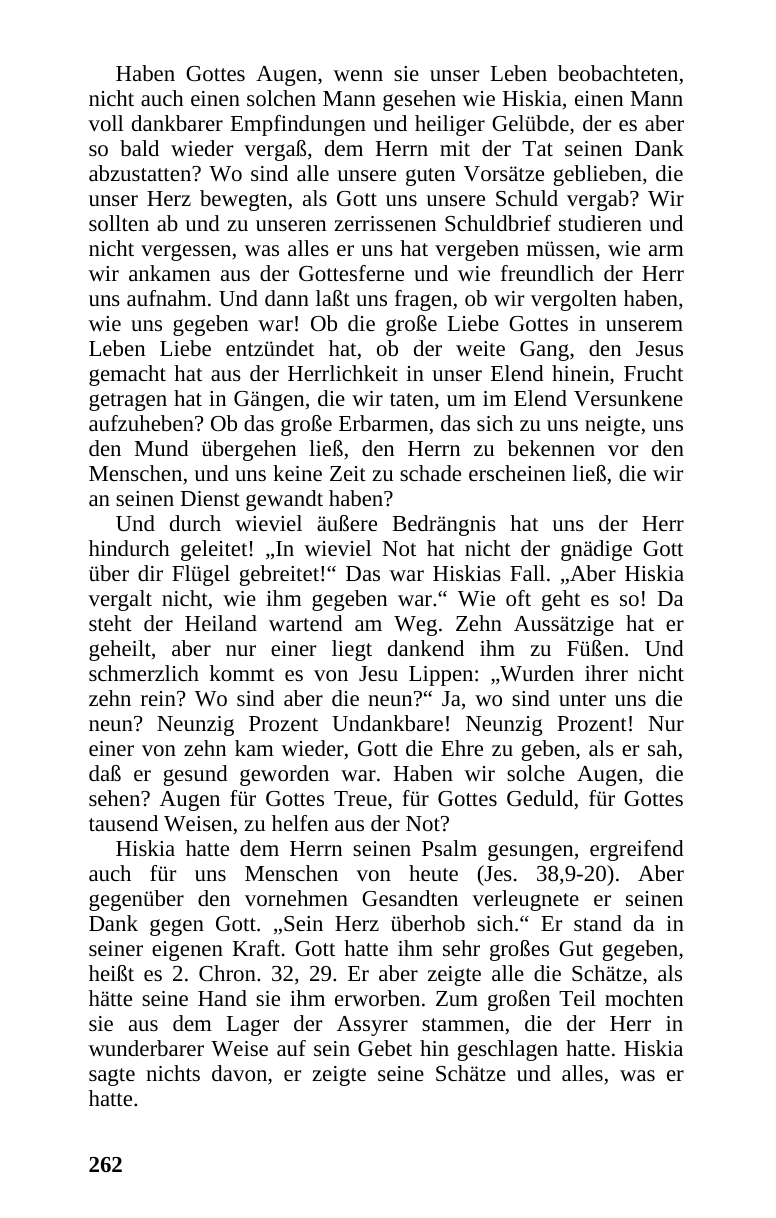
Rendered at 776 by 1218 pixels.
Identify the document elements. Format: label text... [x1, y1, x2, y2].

text Und durch wieviel äußere Bedrängnis hat uns der Herr hindurch geleitet! „In wieviel Not hat nicht der gnädige Gott über dir Flügel gebreitet!“ Das war Hiskias Fall. „Aber Hiskia vergalt nicht, wie ihm gegeben war.“ Wie oft geht es so! Da steht der Heiland wartend am Weg. Zehn Aussätzige hat er geheilt, aber nur einer liegt dankend ihm zu Füßen. Und schmerzlich kommt es von Jesu Lippen: „Wurden ihrer nicht zehn rein? Wo sind aber die neun?“ Ja, wo sind unter uns die neun? Neunzig Prozent Undankbare! Neunzig Prozent! Nur einer von zehn kam wieder, Gott die Ehre zu geben, als er sah, daß er gesund geworden war. Haben wir solche Augen, die sehen? Augen für Gottes Treue, für Gottes Geduld, für Gottes tausend Weisen, zu helfen aus der Not? [88, 511, 685, 836]
text Hiskia hatte dem Herrn seinen Psalm gesungen, ergreifend auch für uns Menschen von heute (Jes. 38,9-20). Aber gegenüber den vornehmen Gesandten verleugnete er seinen Dank gegen Gott. „Sein Herz überhob sich.“ Er stand da in seiner eigenen Kraft. Gott hatte ihm sehr großes Gut gegeben, heißt es 2. Chron. 32, 29. Er aber zeigte alle die Schätze, als hätte seine Hand sie ihm erworben. Zum großen Teil mochten sie aus dem Lager der Assyrer stammen, die der Herr in wunderbarer Weise auf sein Gebet hin geschlagen hatte. Hiskia sagte nichts davon, er zeigte seine Schätze und alles, was er hatte. [88, 836, 685, 1111]
text 262 [88, 1154, 123, 1177]
text Haben Gottes Augen, wenn sie unser Leben beobachteten, nicht auch einen solchen Mann gesehen wie Hiskia, einen Mann voll dankbarer Empfindungen und heiliger Gelübde, der es aber so bald wieder vergaß, dem Herrn mit der Tat seinen Dank abzustatten? Wo sind alle unsere guten Vorsätze geblieben, die unser Herz bewegten, als Gott uns unsere Schuld vergab? Wir sollten ab und zu unseren zerrissenen Schuldbrief studieren und nicht vergessen, was alles er uns hat vergeben müssen, wie arm wir ankamen aus der Gottesferne und wie freundlich der Herr uns aufnahm. Und dann laßt uns fragen, ob wir vergolten haben, wie uns gegeben war! Ob die große Liebe Gottes in unserem Leben Liebe entzündet hat, ob der weite Gang, den Jesus gemacht hat aus der Herrlichkeit in unser Elend hinein, Frucht getragen hat in Gängen, die wir taten, um im Elend Versunkene aufzuheben? Ob das große Erbarmen, das sich zu uns neigte, uns den Mund übergehen ließ, den Herrn zu bekennen vor den Menschen, und uns keine Zeit zu schade erscheinen ließ, die wir an seinen Dienst gewandt haben? [88, 61, 685, 511]
